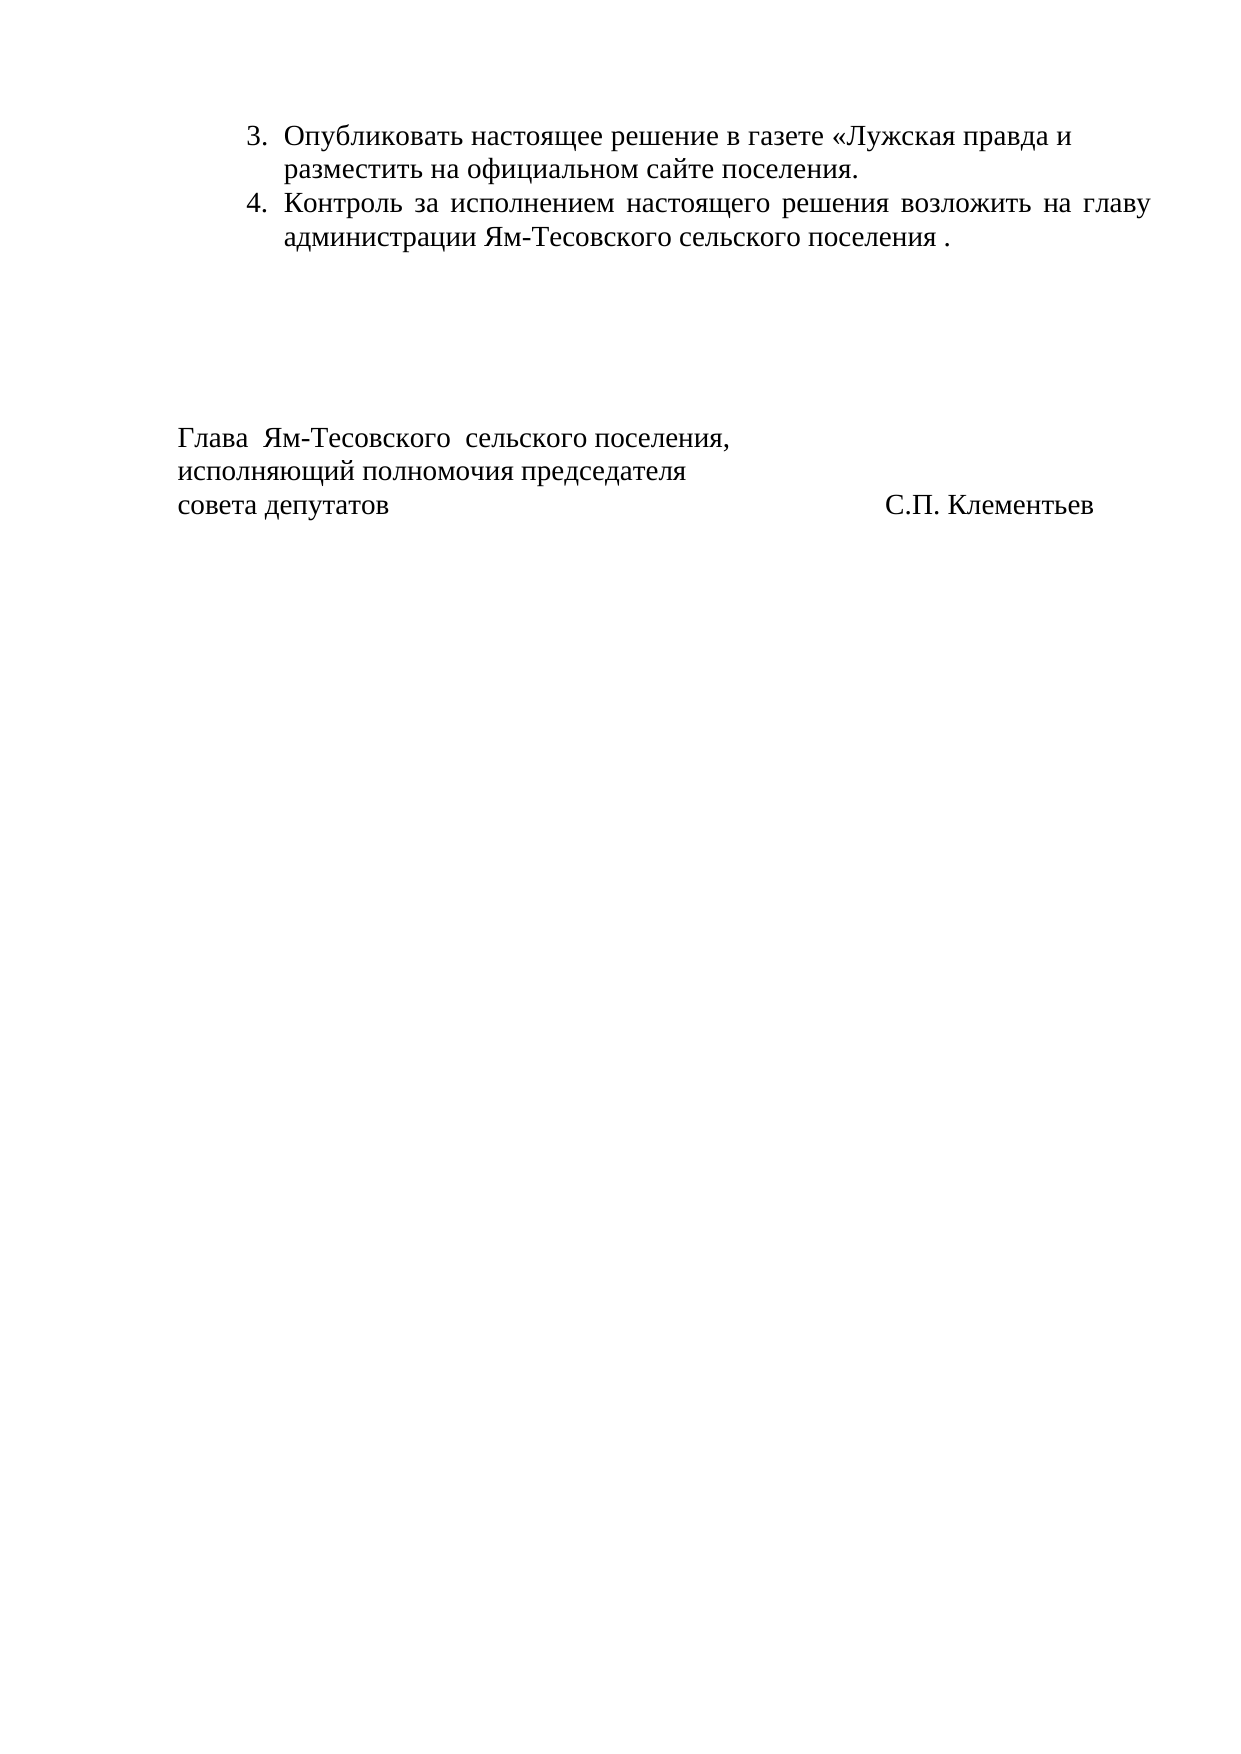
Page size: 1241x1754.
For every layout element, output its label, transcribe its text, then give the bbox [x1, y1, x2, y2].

list Опубликовать настоящее решение в газете «Лужская правда и разместить на официальном сайте поселения. [246, 118, 1152, 185]
text Глава Ям-Тесовского сельского поселения, [177, 420, 1096, 453]
text исполняющий полномочия председателя [177, 453, 1096, 487]
text совета депутатов С.П. Клементьев [177, 487, 1152, 521]
list Контроль за исполнением настоящего решения возложить на главу администрации Ям-Тесовского сельского поселения . [246, 185, 1152, 252]
